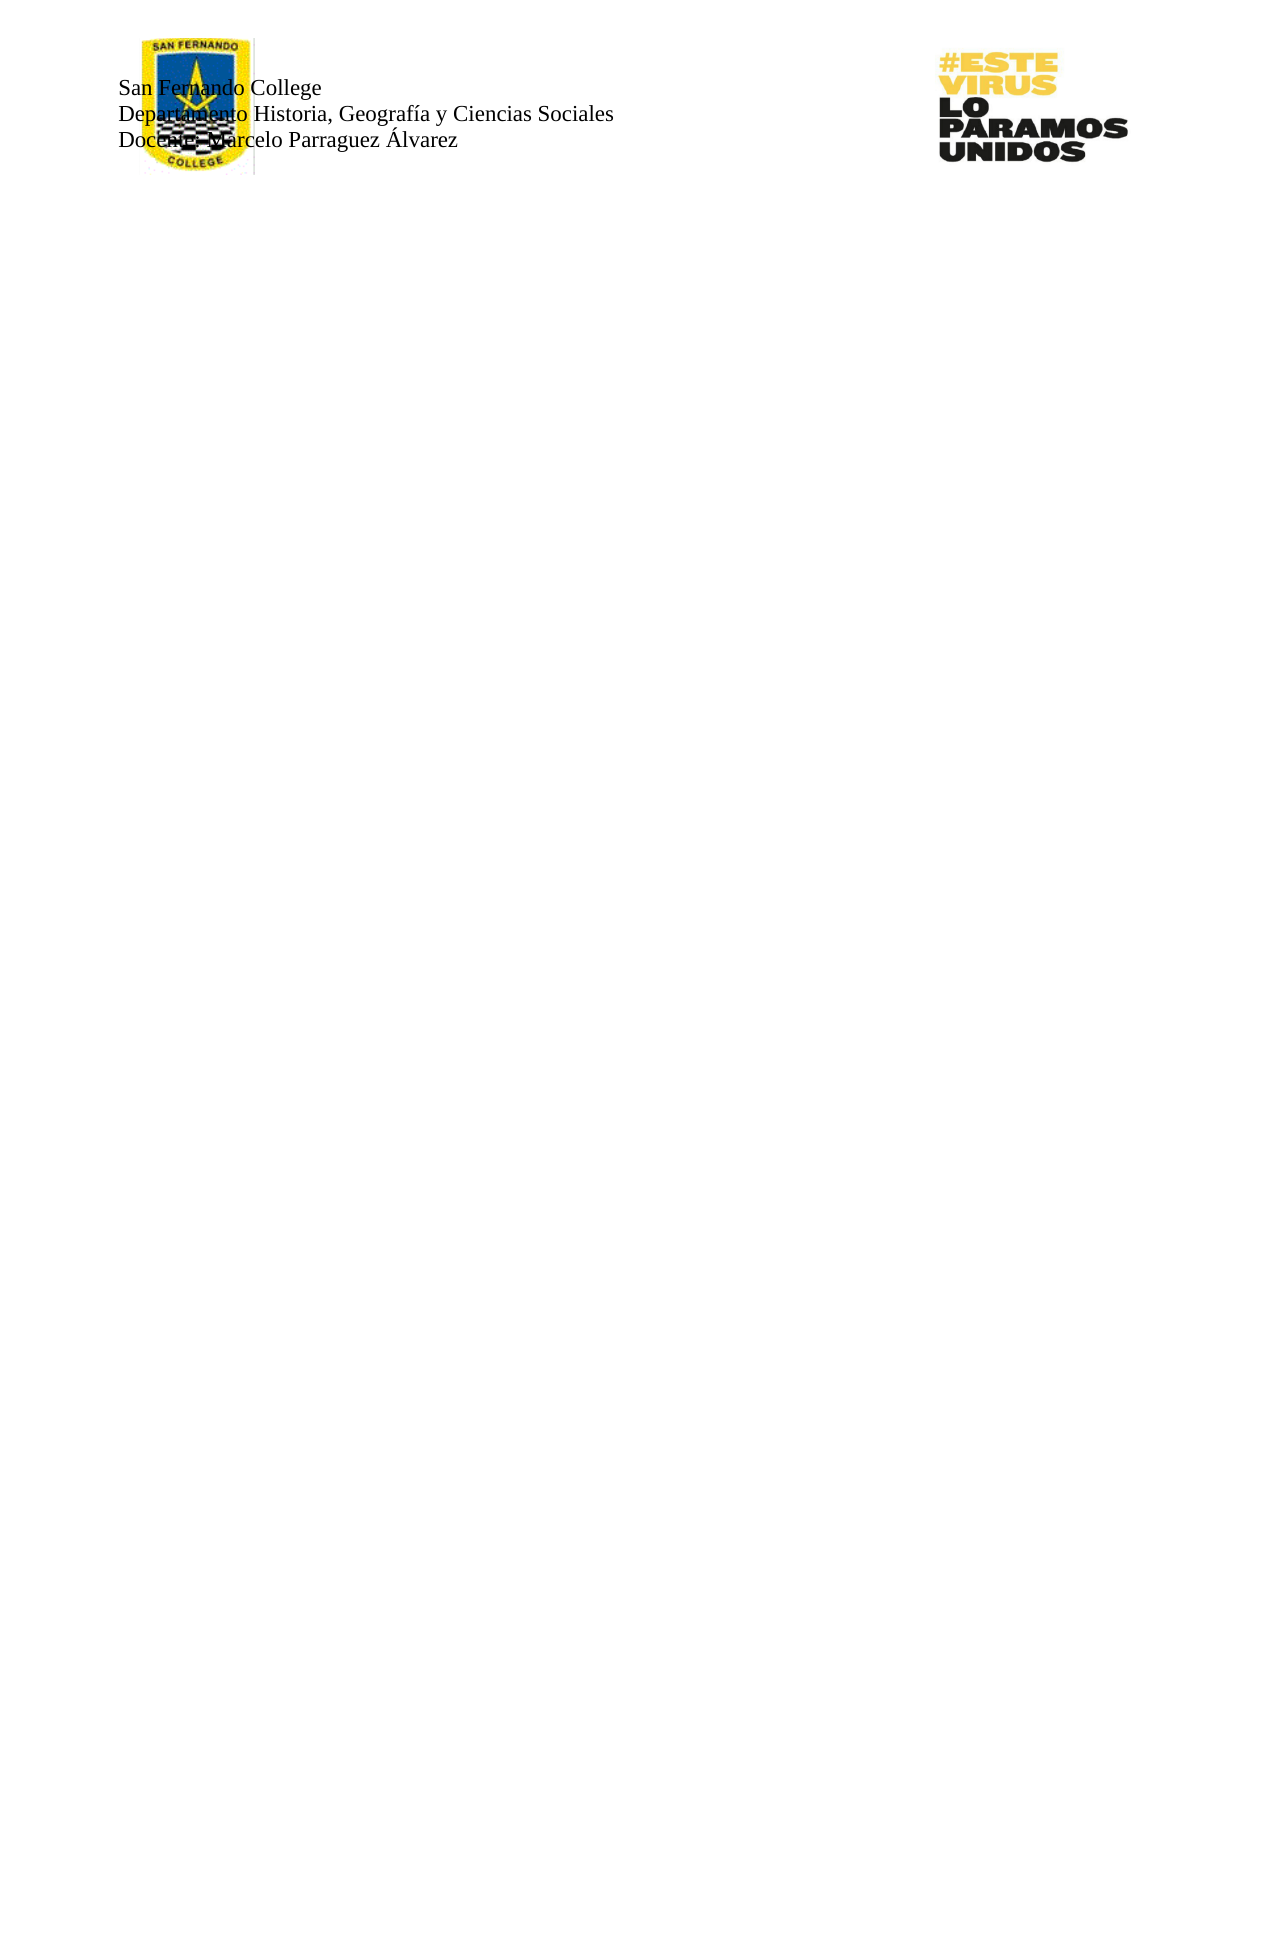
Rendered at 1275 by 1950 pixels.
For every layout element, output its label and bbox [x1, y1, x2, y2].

picture [927, 38, 1131, 167]
picture [139, 38, 255, 175]
